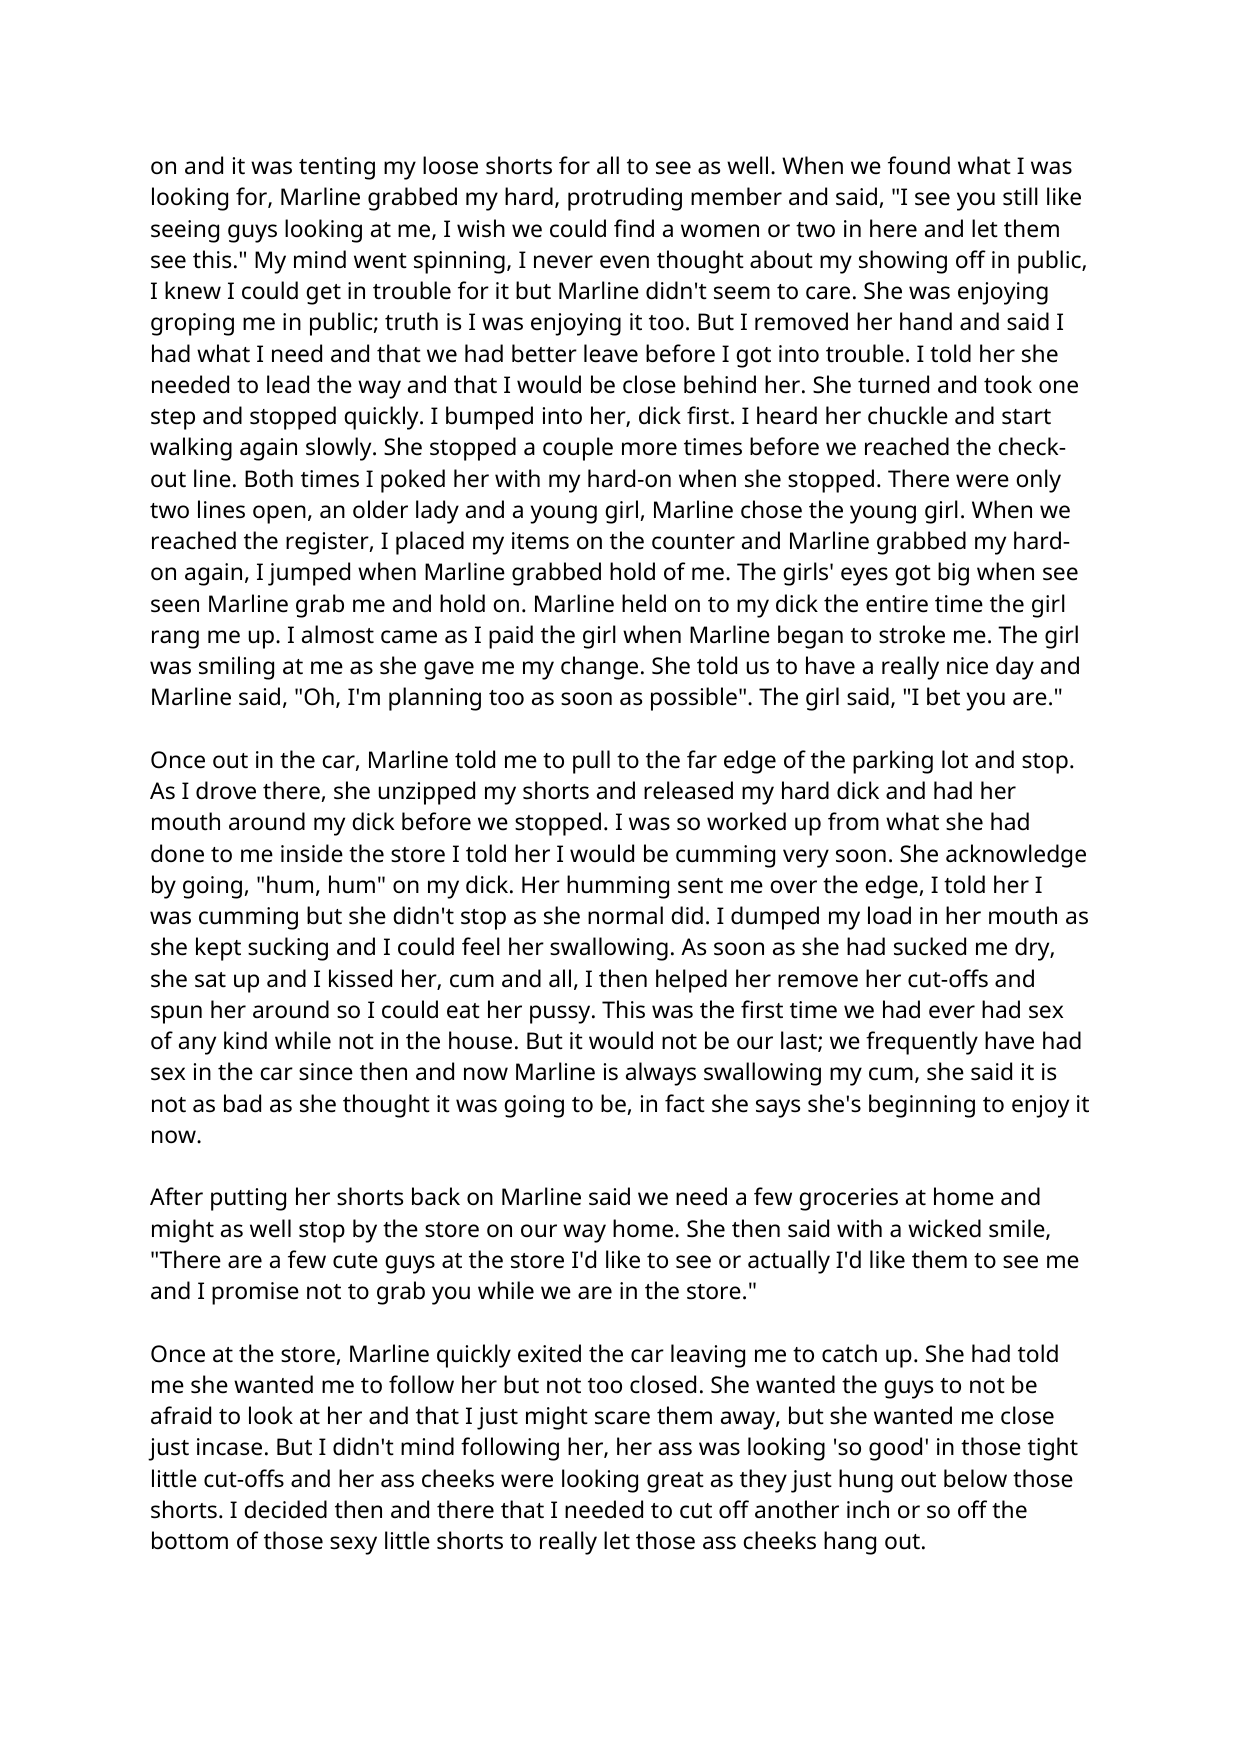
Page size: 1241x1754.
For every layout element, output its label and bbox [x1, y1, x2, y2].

text [150, 150, 1090, 1587]
